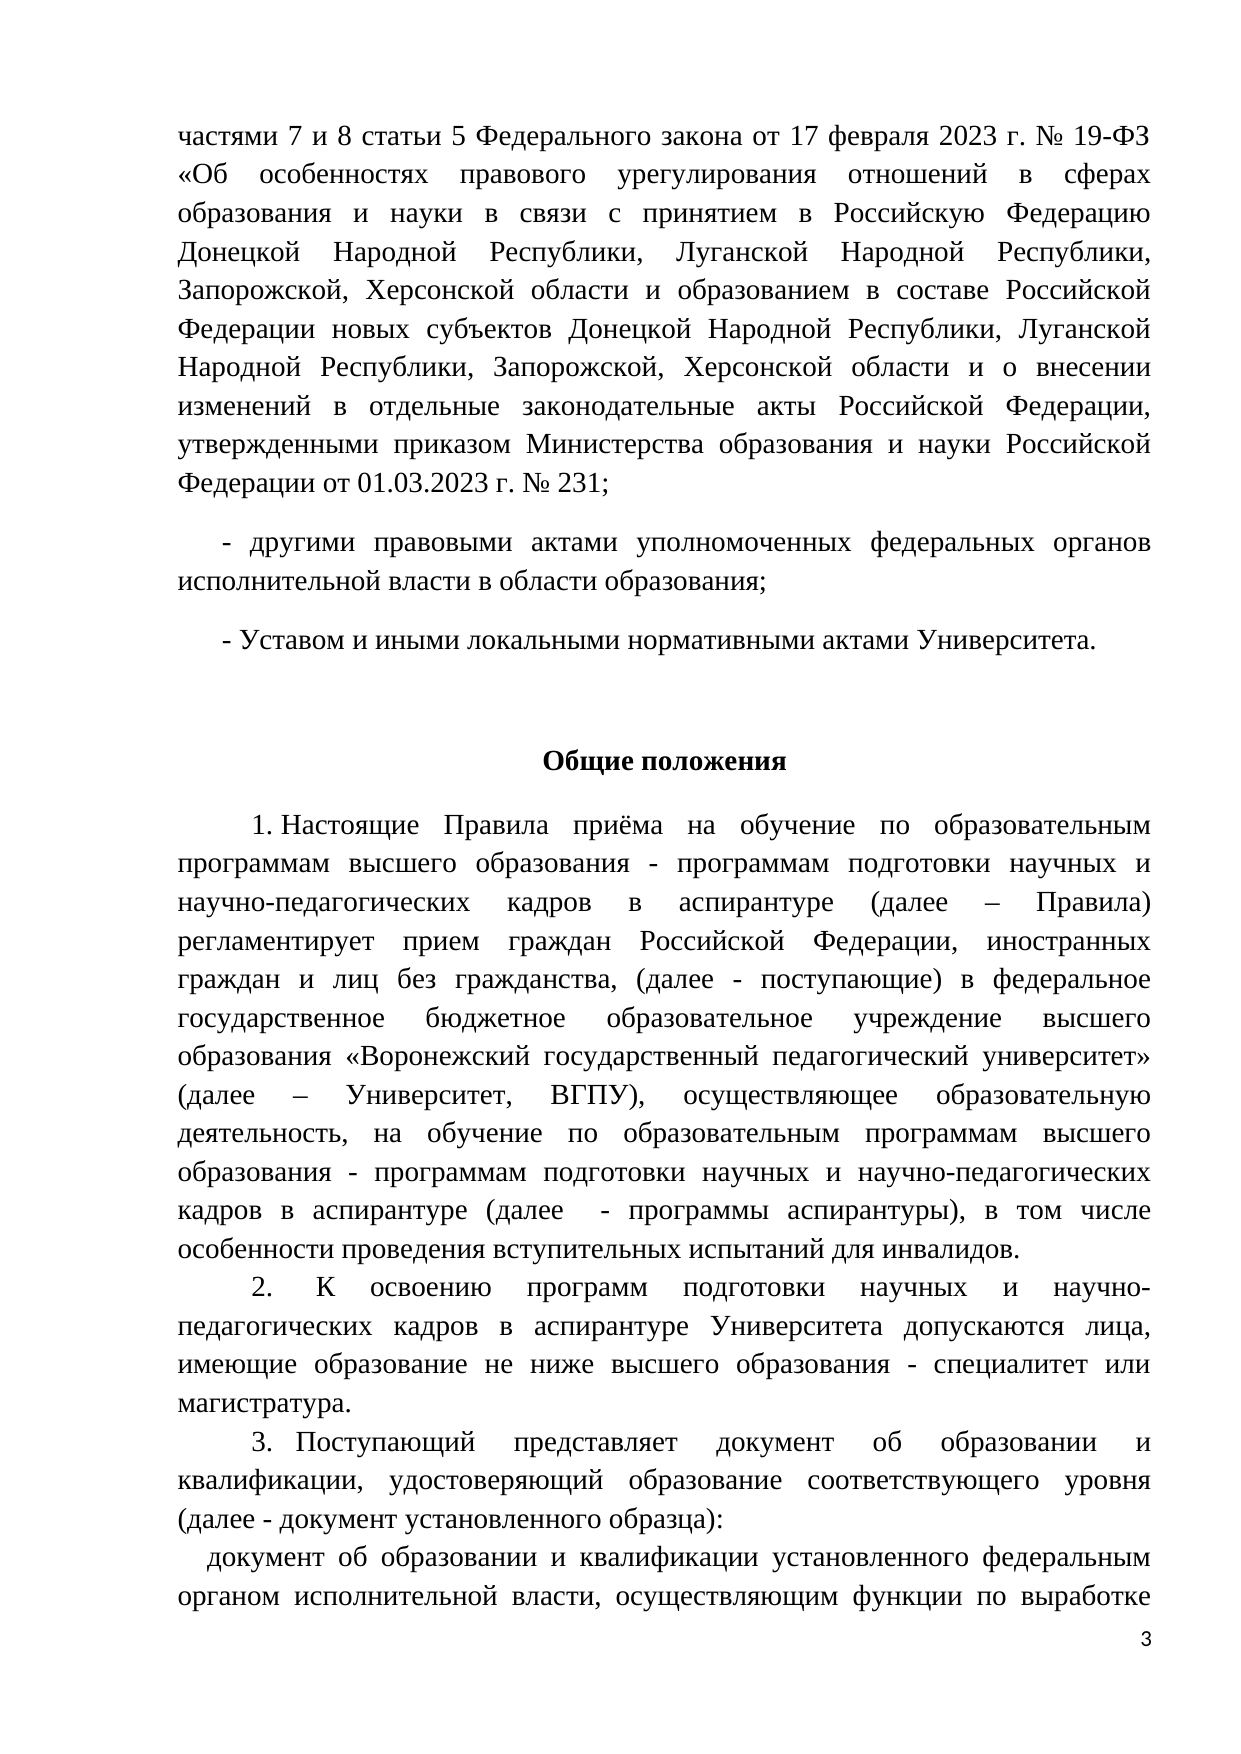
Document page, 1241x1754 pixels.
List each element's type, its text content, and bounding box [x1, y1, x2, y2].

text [177, 1539, 1152, 1611]
list К освоению программ подготовки научных и научно-педагогических кадров в аспирантуре Университета допускаются лица, имеющие образование не ниже высшего образования - специалитет или магистратура. [177, 1269, 1152, 1419]
text Общие положения [177, 743, 1152, 777]
list Настоящие Правила приёма на обучение по образовательным программам высшего образования - программам подготовки научных и научно-педагогических кадров в аспирантуре (далее – Правила) регламентирует прием граждан Российской Федерации, иностранных граждан и лиц без гражданства, (далее - поступающие) в федеральное государственное бюджетное образовательное учреждение высшего образования «Воронежский государственный педагогический университет» (далее – Университет, ВГПУ), осуществляющее образовательную деятельность, на обучение по образовательным программам высшего образования - программам подготовки научных и научно-педагогических кадров в аспирантуре (далее - программы аспирантуры), в том числе особенности проведения вступительных испытаний для инвалидов. [177, 807, 1152, 1264]
list Поступающий представляет документ об образовании и квалификации, удостоверяющий образование соответствующего уровня (далее - документ установленного образца): [177, 1424, 1152, 1534]
text - Уставом и иными локальными нормативными актами Университета. [177, 622, 1152, 656]
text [177, 118, 1152, 498]
text - другими правовыми актами уполномоченных федеральных органов исполнительной власти в области образования; [177, 524, 1152, 596]
